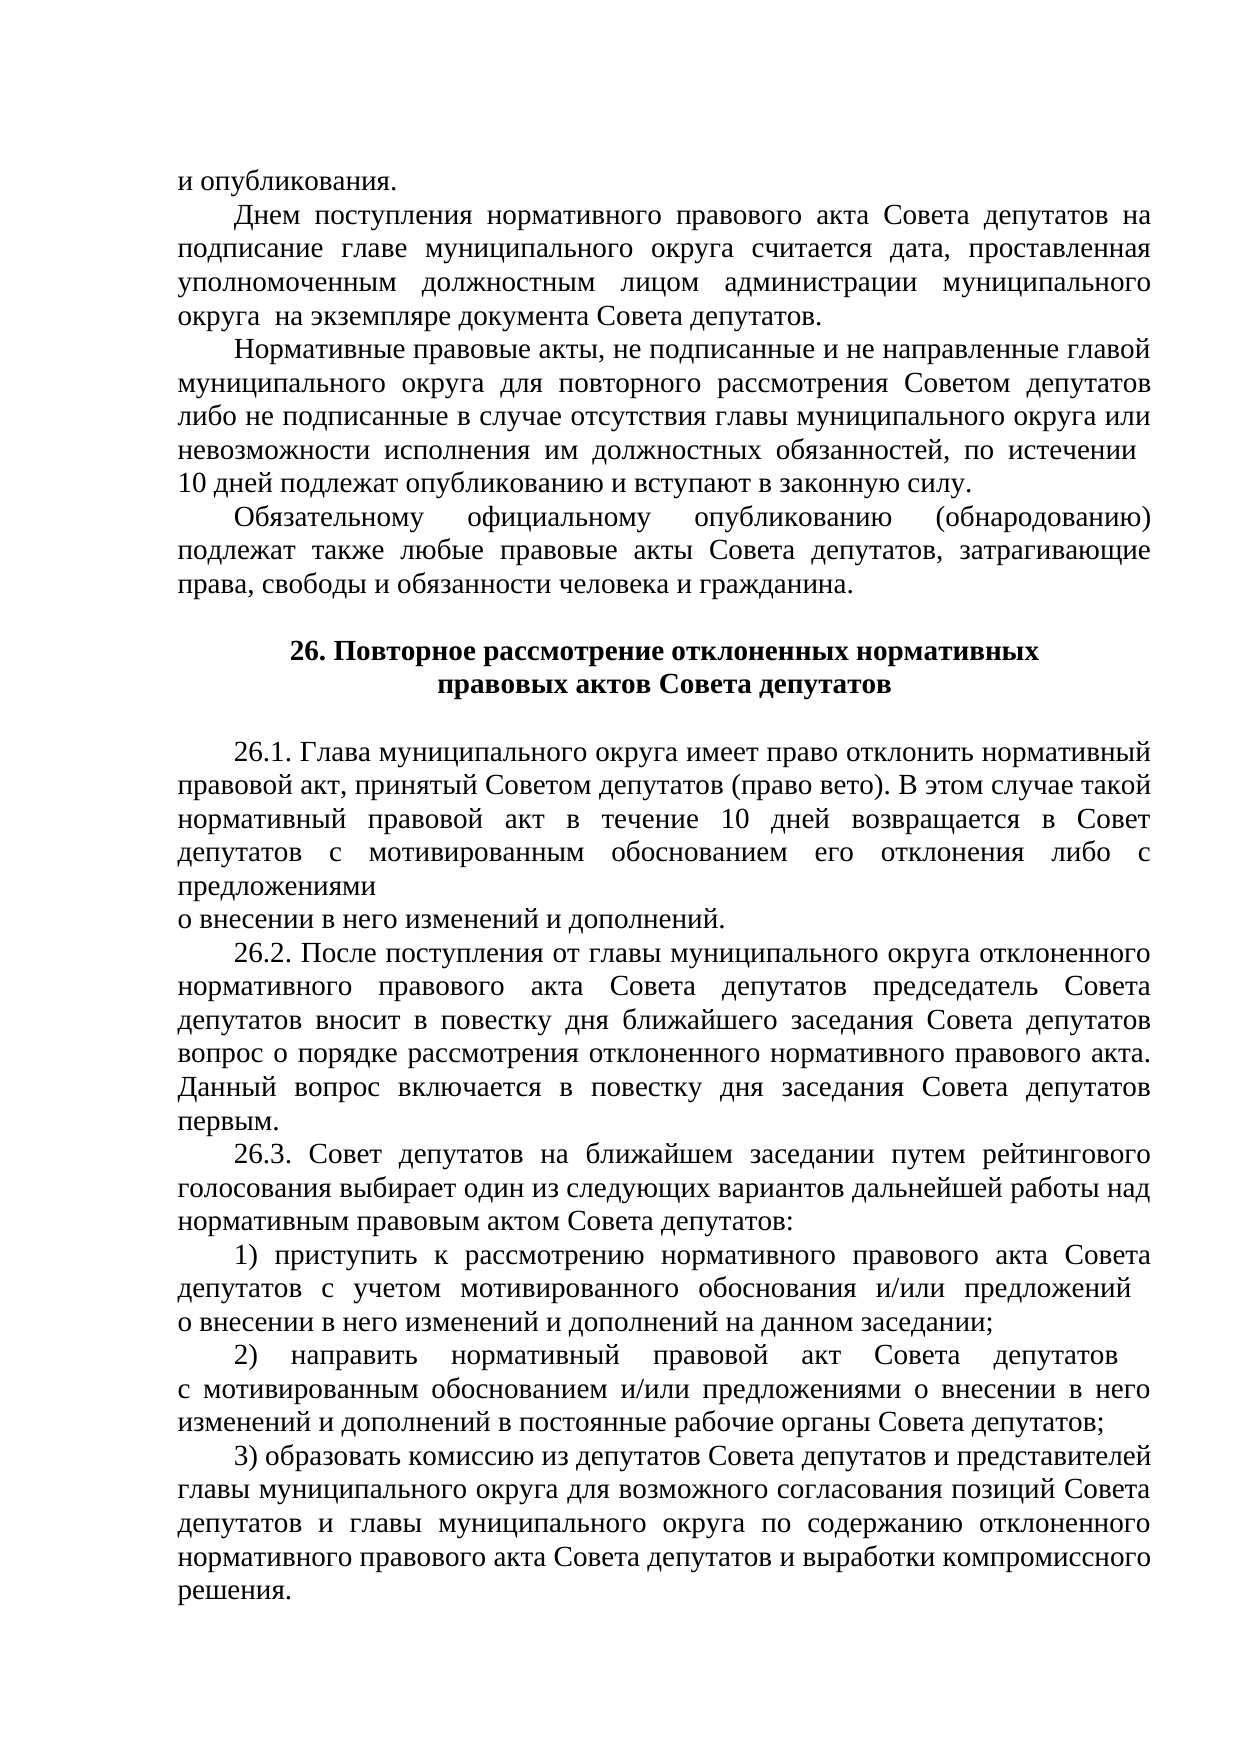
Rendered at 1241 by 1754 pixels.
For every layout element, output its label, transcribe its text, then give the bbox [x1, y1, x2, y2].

text 2) направить нормативный правовой акт Совета депутатов с мотивированным обоснованием и/или предложениями о внесении в него изменений и дополнений в постоянные рабочие органы Совета депутатов; [177, 1337, 1152, 1438]
text Днем поступления нормативного правового акта Совета депутатов на подписание главе муниципального округа считается дата, проставленная уполномоченным должностным лицом администрации муниципального округа на экземпляре документа Совета депутатов. [177, 197, 1152, 331]
text 1) приступить к рассмотрению нормативного правового акта Совета депутатов с учетом мотивированного обоснования и/или предложений о внесении в него изменений и дополнений на данном заседании; [177, 1237, 1152, 1337]
text 26.1. Глава муниципального округа имеет право отклонить нормативный правовой акт, принятый Советом депутатов (право вето). В этом случае такой нормативный правовой акт в течение 10 дней возвращается в Совет депутатов с мотивированным обоснованием его отклонения либо с предложениями о внесении в него изменений и дополнений. [177, 734, 1152, 935]
title правовых актов Совета депутатов [177, 667, 1152, 700]
text 26.3. Совет депутатов на ближайшем заседании путем рейтингового голосования выбирает один из следующих вариантов дальнейшей работы над нормативным правовым актом Совета депутатов: [177, 1136, 1152, 1237]
text 3) образовать комиссию из депутатов Совета депутатов и представителей главы муниципального округа для возможного согласования позиций Совета депутатов и главы муниципального округа по содержанию отклоненного нормативного правового акта Совета депутатов и выработки компромиссного решения. [177, 1438, 1152, 1606]
text Обязательному официальному опубликованию (обнародованию) подлежат также любые правовые акты Совета депутатов, затрагивающие права, свободы и обязанности человека и гражданина. [177, 499, 1152, 599]
text Нормативные правовые акты, не подписанные и не направленные главой муниципального округа для повторного рассмотрения Советом депутатов либо не подписанные в случае отсутствия главы муниципального округа или невозможности исполнения им должностных обязанностей, по истечении 10 дней подлежат опубликованию и вступают в законную силу. [177, 331, 1152, 499]
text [177, 130, 1152, 197]
text 26.2. После поступления от главы муниципального округа отклоненного нормативного правового акта Совета депутатов председатель Совета депутатов вносит в повестку дня ближайшего заседания Совета депутатов вопрос о порядке рассмотрения отклоненного нормативного правового акта. Данный вопрос включается в повестку дня заседания Совета депутатов первым. [177, 935, 1152, 1136]
title 26. Повторное рассмотрение отклоненных нормативных [177, 633, 1152, 667]
